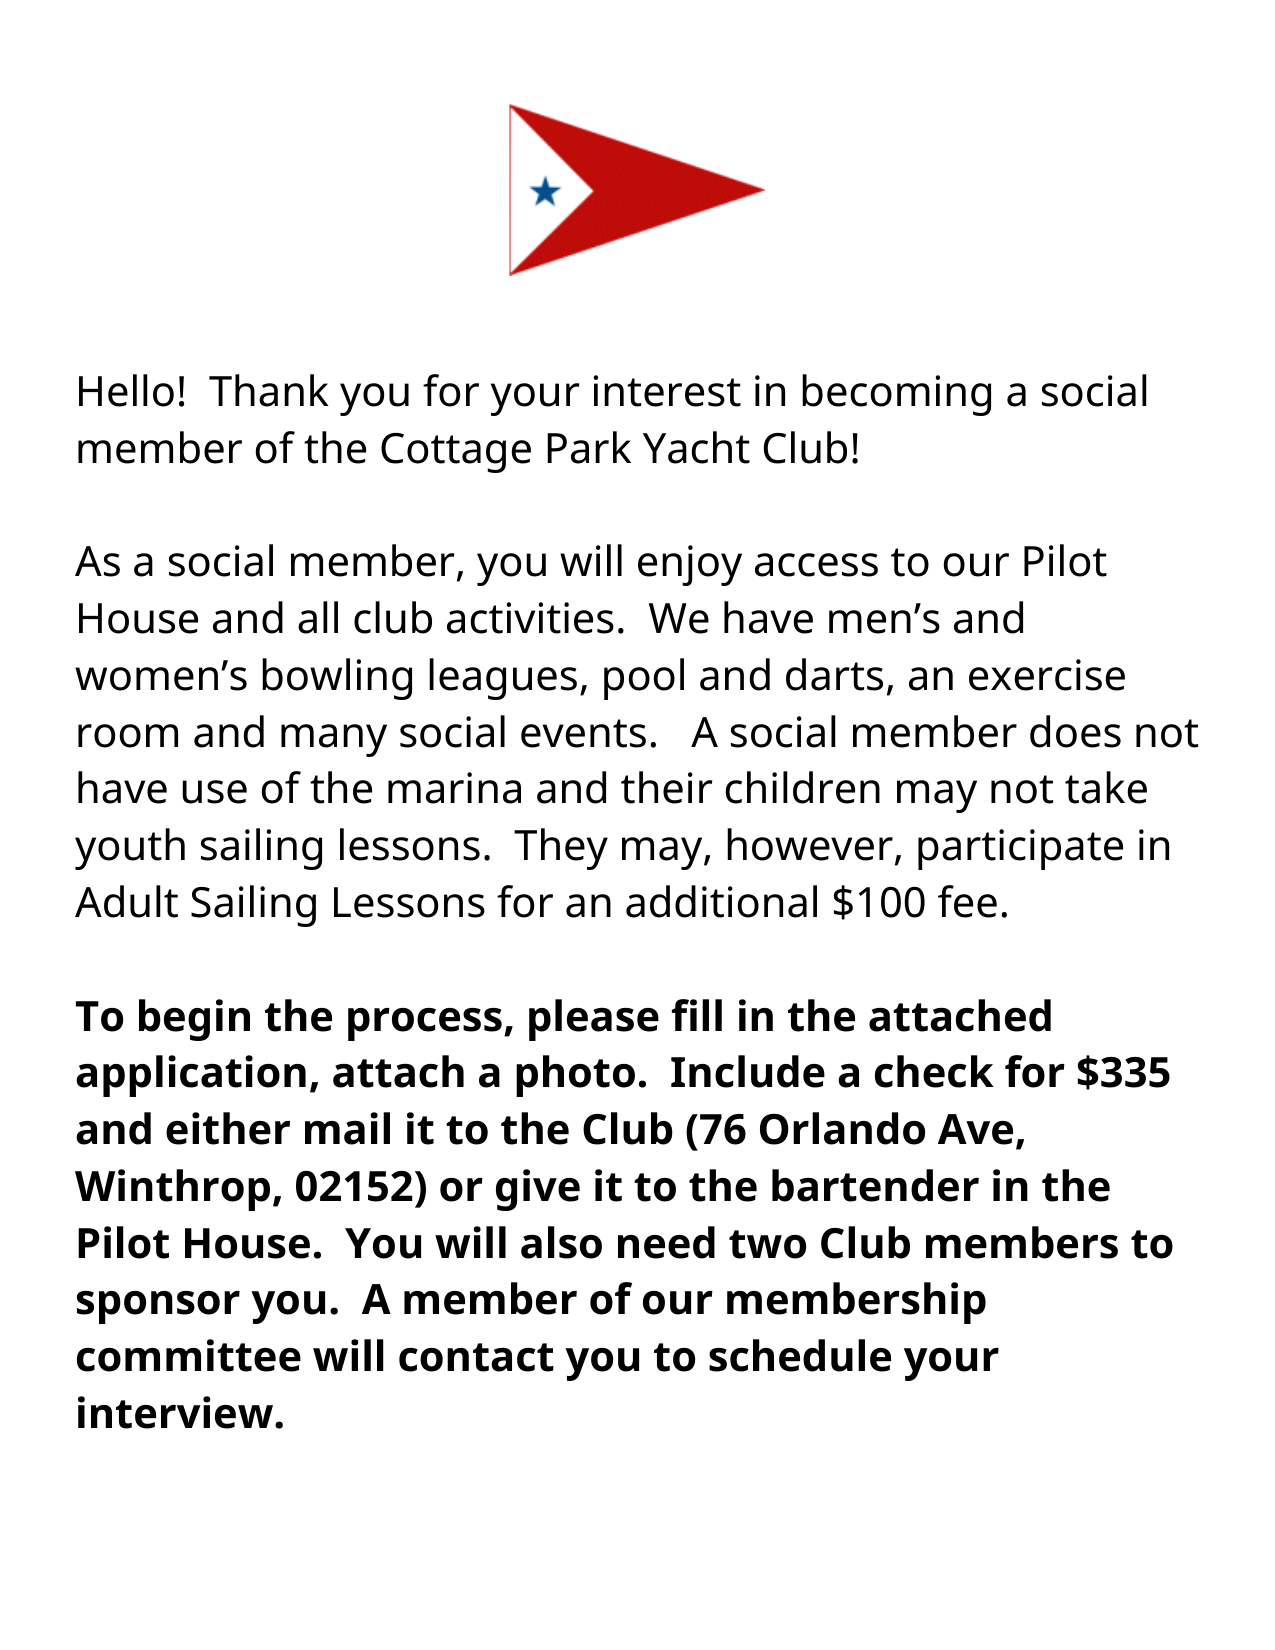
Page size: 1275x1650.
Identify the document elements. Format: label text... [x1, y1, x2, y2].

text Hello! Thank you for your interest in becoming a social member of the Cottage Park Yacht Club! [75, 362, 1200, 475]
text As a social member, you will enjoy access to our Pilot House and all club activities. We have men’s and women’s bowling leagues, pool and darts, an exercise room and many social events. A social member does not have use of the marina and their children may not take youth sailing lessons. They may, however, participate in Adult Sailing Lessons for an additional $100 fee. [75, 532, 1200, 929]
picture [508, 103, 767, 276]
text To begin the process, please fill in the attached application, attach a photo. Include a check for $335 and either mail it to the Club (76 Orlando Ave, Winthrop, 02152) or give it to the bartender in the Pilot House. You will also need two Club members to sponsor you. A member of our membership committee will contact you to schedule your interview. [75, 986, 1200, 1441]
